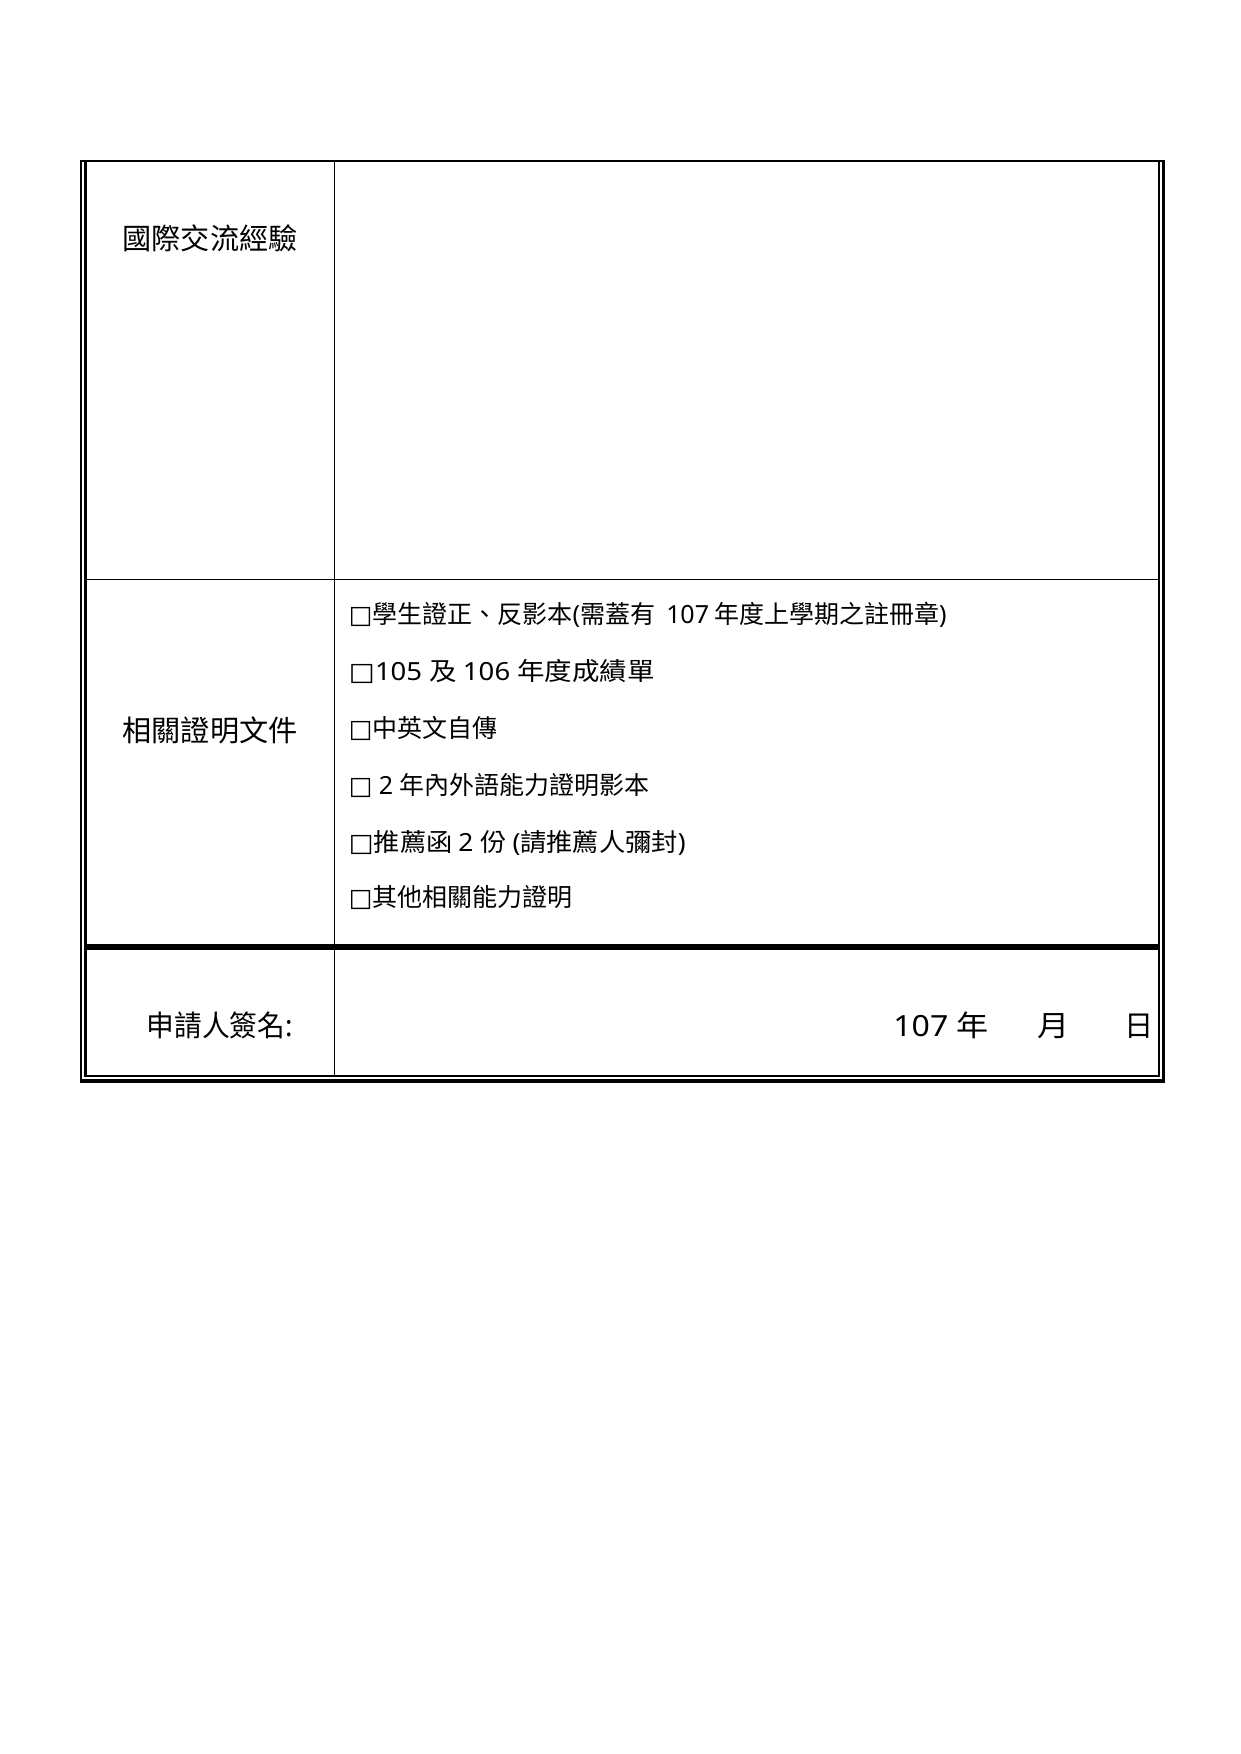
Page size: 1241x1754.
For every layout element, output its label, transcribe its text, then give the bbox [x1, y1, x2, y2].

table_cell □學生證正、反影本(需蓋有 107年度上學期之註冊章) □105 及 106 年度成績單 □中英文自傳 □ 2 年內外語能力證明影本 □推薦函 2 份 (請推薦人彌封) □其他相關能力證明 [335, 580, 1158, 944]
table_header 國際交流經驗 [87, 162, 334, 579]
table_cell 申請人簽名: [87, 950, 334, 1075]
table_header [335, 162, 1158, 579]
table_cell 相關證明文件 [87, 580, 334, 944]
table_cell 107 年 月 日 [335, 950, 1158, 1075]
